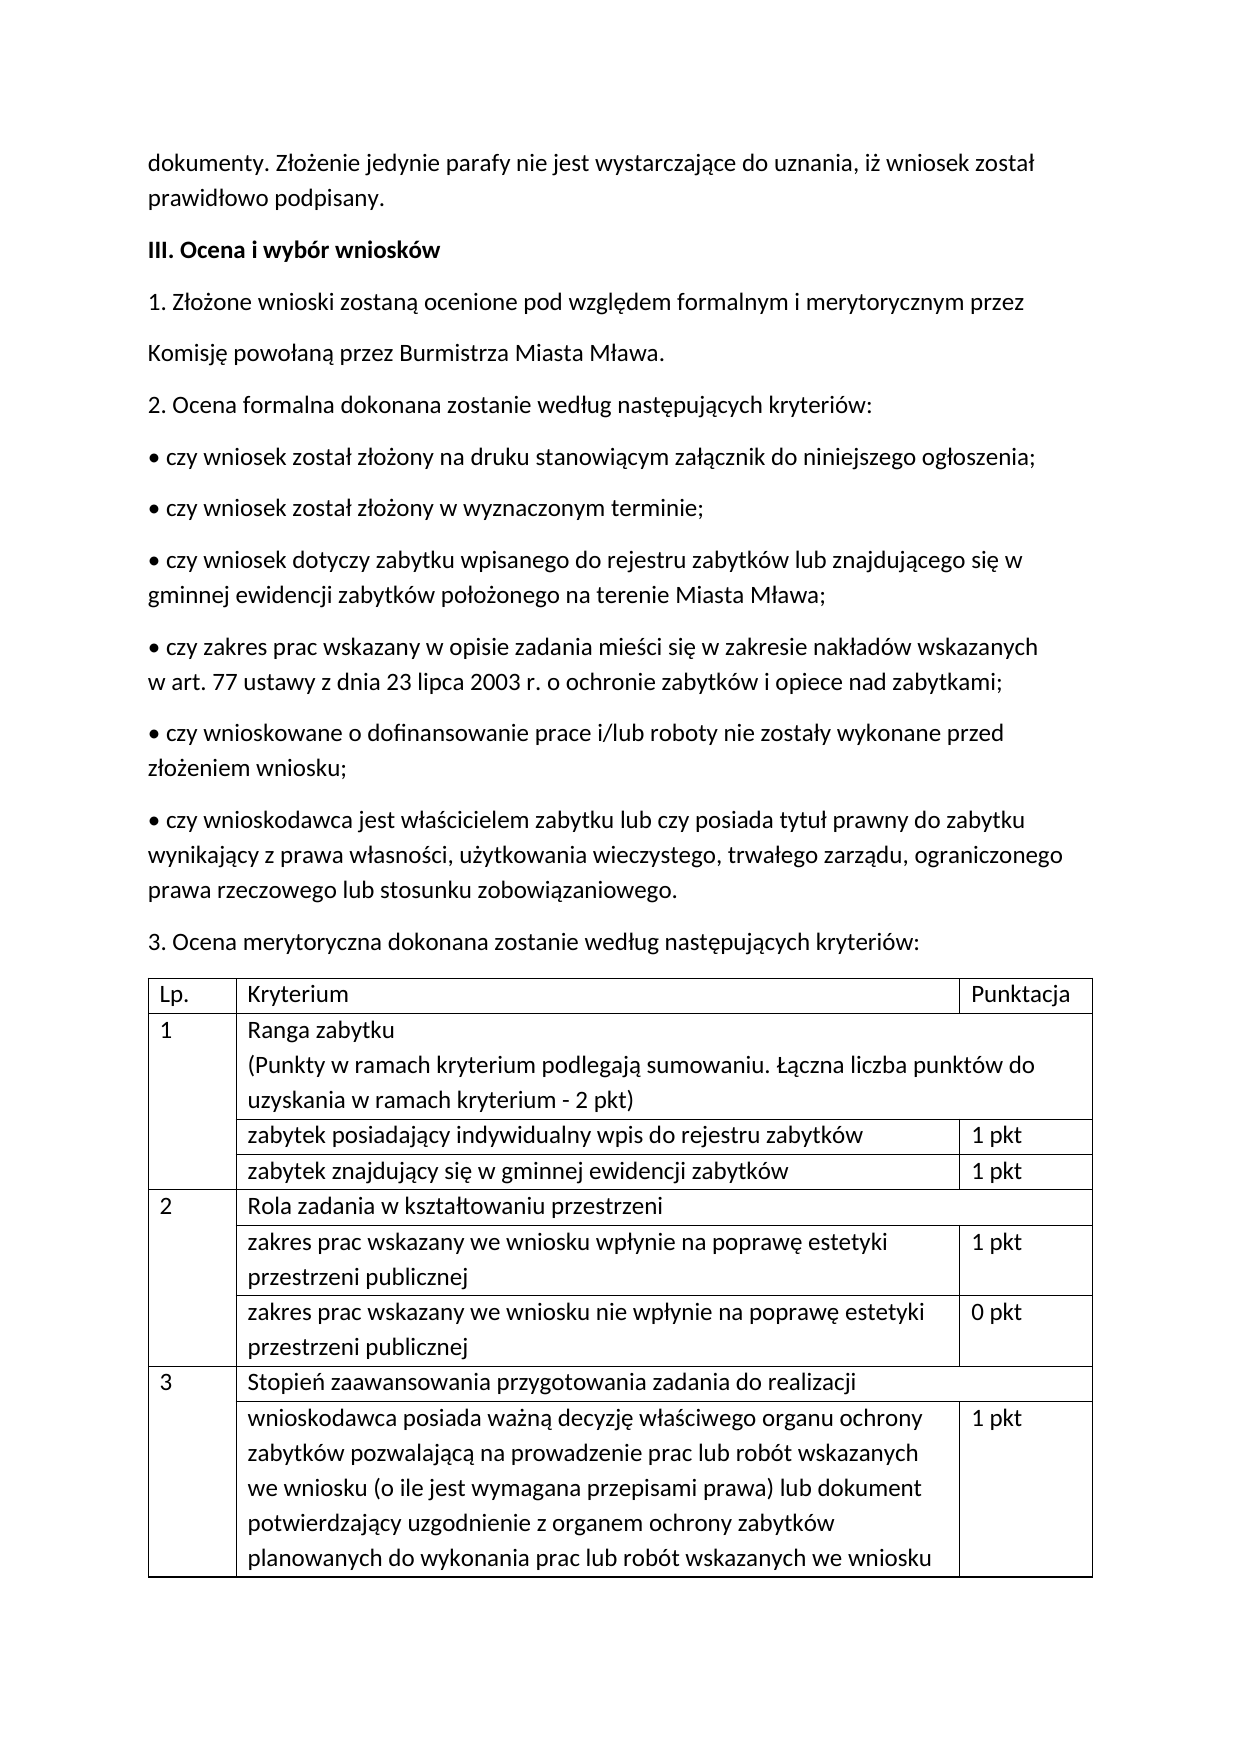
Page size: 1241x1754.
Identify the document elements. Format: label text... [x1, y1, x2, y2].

text 3. Ocena merytoryczna dokonana zostanie według następujących kryteriów: [148, 926, 1093, 956]
table_cell Ranga zabytku (Punkty w ramach kryterium podlegają sumowaniu. Łączna liczba punktów do uzyskania w ramach kryterium - 2 pkt) [237, 1014, 1092, 1118]
table_cell 0 pkt [960, 1296, 1092, 1366]
text III. Ocena i wybór wniosków [148, 234, 1093, 265]
table_cell Rola zadania w kształtowaniu przestrzeni [237, 1190, 1092, 1225]
text • czy wniosek został złożony w wyznaczonym terminie; [148, 493, 1093, 523]
table_cell 1 [149, 1014, 236, 1189]
text • czy wnioskodawca jest właścicielem zabytku lub czy posiada tytuł prawny do zabytku wynikający z prawa własności, użytkowania wieczystego, trwałego zarządu, ograniczonego prawa rzeczowego lub stosunku zobowiązaniowego. [148, 804, 1093, 905]
text 2. Ocena formalna dokonana zostanie według następujących kryteriów: [148, 389, 1093, 420]
table_cell zabytek znajdujący się w gminnej ewidencji zabytków [237, 1155, 959, 1189]
table_cell 1 pkt [960, 1402, 1092, 1576]
table_header Punktacja [960, 979, 1092, 1013]
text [148, 148, 1093, 213]
text Komisję powołaną przez Burmistrza Miasta Mława. [148, 338, 1093, 368]
table_cell 1 pkt [960, 1226, 1092, 1295]
text • czy wniosek został złożony na druku stanowiącym załącznik do niniejszego ogłoszenia; [148, 441, 1093, 471]
table_cell 1 pkt [960, 1155, 1092, 1189]
text • czy zakres prac wskazany w opisie zadania mieści się w zakresie nakładów wskazanych w art. 77 ustawy z dnia 23 lipca 2003 r. o ochronie zabytków i opiece nad zabytkami; [148, 631, 1093, 696]
table_cell zakres prac wskazany we wniosku wpłynie na poprawę estetyki przestrzeni publicznej [237, 1226, 959, 1295]
table_cell zakres prac wskazany we wniosku nie wpłynie na poprawę estetyki przestrzeni publicznej [237, 1296, 959, 1366]
table_header Kryterium [237, 979, 959, 1013]
table_cell wnioskodawca posiada ważną decyzję właściwego organu ochrony zabytków pozwalającą na prowadzenie prac lub robót wskazanych we wniosku (o ile jest wymagana przepisami prawa) lub dokument potwierdzający uzgodnienie z organem ochrony zabytków planowanych do wykonania prac lub robót wskazanych we wniosku [237, 1402, 959, 1576]
text 1. Złożone wnioski zostaną ocenione pod względem formalnym i merytorycznym przez [148, 286, 1093, 316]
table_cell 3 [149, 1367, 236, 1576]
table_cell 1 pkt [960, 1120, 1092, 1154]
table_header Lp. [149, 979, 236, 1013]
table_cell 2 [149, 1190, 236, 1366]
text • czy wnioskowane o dofinansowanie prace i/lub roboty nie zostały wykonane przed złożeniem wniosku; [148, 718, 1093, 783]
text • czy wniosek dotyczy zabytku wpisanego do rejestru zabytków lub znajdującego się w gminnej ewidencji zabytków położonego na terenie Miasta Mława; [148, 544, 1093, 610]
table_cell Stopień zaawansowania przygotowania zadania do realizacji [237, 1367, 1092, 1401]
table_cell zabytek posiadający indywidualny wpis do rejestru zabytków [237, 1120, 959, 1154]
